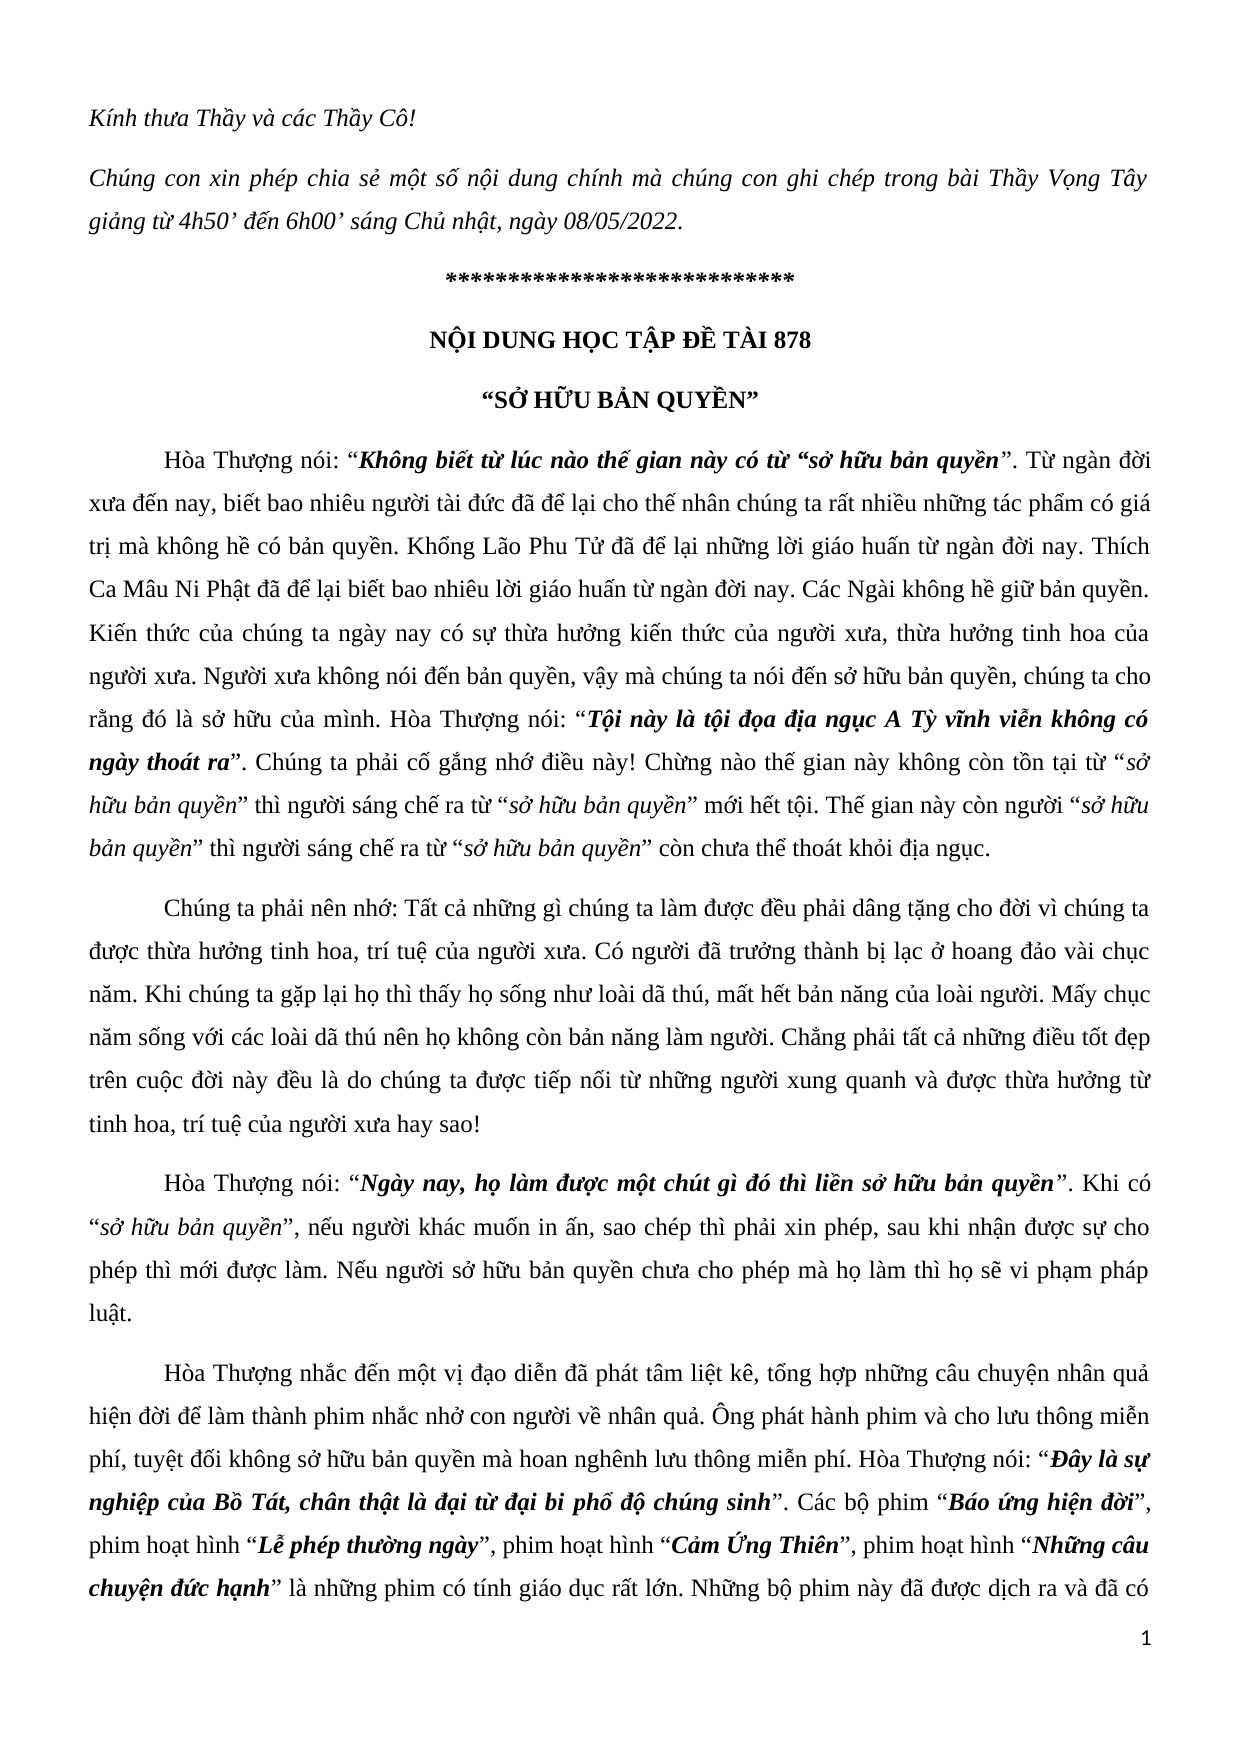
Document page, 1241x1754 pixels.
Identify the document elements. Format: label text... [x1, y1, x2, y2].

text Chúng ta phải nên nhớ: Tất cả những gì chúng ta làm được đều phải dâng tặng cho đời vì chúng ta được thừa hưởng tinh hoa, trí tuệ của người xưa. Có người đã trưởng thành bị lạc ở hoang đảo vài chục năm. Khi chúng ta gặp lại họ thì thấy họ sống như loài dã thú, mất hết bản năng của loài người. Mấy chục năm sống với các loài dã thú nên họ không còn bản năng làm người. Chẳng phải tất cả những điều tốt đẹp trên cuộc đời này đều là do chúng ta được tiếp nối từ những người xung quanh và được thừa hưởng từ tinh hoa, trí tuệ của người xưa hay sao! [89, 893, 1152, 1137]
text “SỞ HỮU BẢN QUYỀN” [89, 385, 1152, 414]
text **************************** [89, 266, 1152, 294]
text Chúng con xin phép chia sẻ một số nội dung chính mà chúng con ghi chép trong bài Thầy Vọng Tây giảng từ 4h50’ đến 6h00’ sáng Chủ nhật, ngày 08/05/2022. [89, 163, 1152, 235]
text Kính thưa Thầy và các Thầy Cô! [89, 103, 1152, 132]
text NỘI DUNG HỌC TẬP ĐỀ TÀI 878 [89, 326, 1152, 354]
text Hòa Thượng nói: “Không biết từ lúc nào thế gian này có từ “sở hữu bản quyền”. Từ ngàn đời xưa đến nay, biết bao nhiêu người tài đức đã để lại cho thế nhân chúng ta rất nhiều những tác phẩm có giá trị mà không hề có bản quyền. Khổng Lão Phu Tử đã để lại những lời giáo huấn từ ngàn đời nay. Thích Ca Mâu Ni Phật đã để lại biết bao nhiêu lời giáo huấn từ ngàn đời nay. Các Ngài không hề giữ bản quyền. Kiến thức của chúng ta ngày nay có sự thừa hưởng kiến thức của người xưa, thừa hưởng tinh hoa của người xưa. Người xưa không nói đến bản quyền, vậy mà chúng ta nói đến sở hữu bản quyền, chúng ta cho rằng đó là sở hữu của mình. Hòa Thượng nói: “Tội này là tội đọa địa ngục A Tỳ vĩnh viễn không có ngày thoát ra”. Chúng ta phải cố gắng nhớ điều này! Chừng nào thế gian này không còn tồn tại từ “sở hữu bản quyền” thì người sáng chế ra từ “sở hữu bản quyền” mới hết tội. Thế gian này còn người “sở hữu bản quyền” thì người sáng chế ra từ “sở hữu bản quyền” còn chưa thể thoát khỏi địa ngục. [89, 445, 1152, 862]
text Hòa Thượng nói: “Ngày nay, họ làm được một chút gì đó thì liền sở hữu bản quyền”. Khi có “sở hữu bản quyền”, nếu người khác muốn in ấn, sao chép thì phải xin phép, sau khi nhận được sự cho phép thì mới được làm. Nếu người sở hữu bản quyền chưa cho phép mà họ làm thì họ sẽ vi phạm pháp luật. [89, 1168, 1152, 1327]
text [89, 1358, 1152, 1602]
